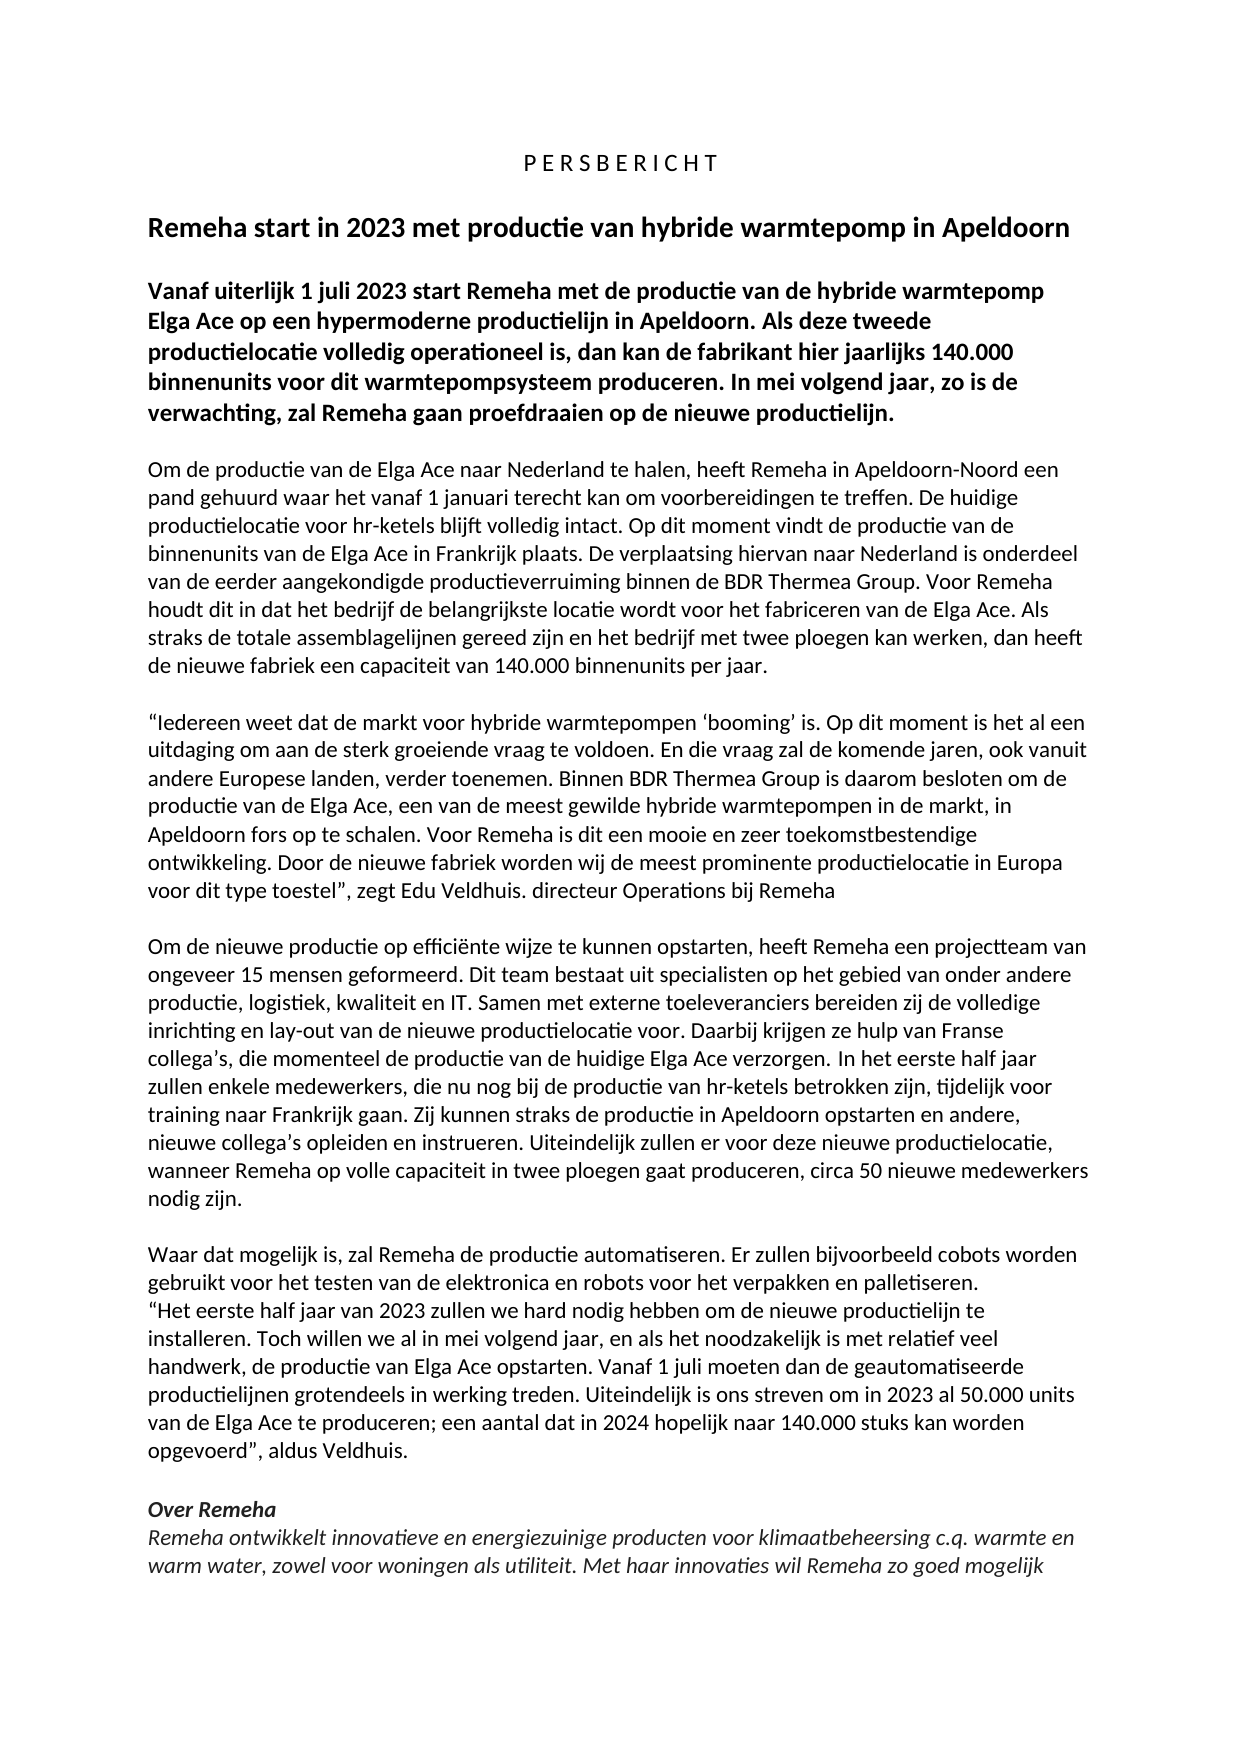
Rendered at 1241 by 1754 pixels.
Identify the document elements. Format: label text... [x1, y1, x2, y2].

text “Het eerste half jaar van 2023 zullen we hard nodig hebben om de nieuwe productielijn te installeren. Toch willen we al in mei volgend jaar, en als het noodzakelijk is met relatief veel handwerk, de productie van Elga Ace opstarten. Vanaf 1 juli moeten dan de geautomatiseerde productielijnen grotendeels in werking treden. Uiteindelijk is ons streven om in 2023 al 50.000 units van de Elga Ace te produceren; een aantal dat in 2024 hopelijk naar 140.000 stuks kan worden opgevoerd”, aldus Veldhuis. [148, 1296, 1093, 1464]
text Remeha start in 2023 met productie van hybride warmtepomp in Apeldoorn [148, 209, 1093, 244]
text Vanaf uiterlijk 1 juli 2023 start Remeha met de productie van de hybride warmtepomp Elga Ace op een hypermoderne productielijn in Apeldoorn. Als deze tweede productielocatie volledig operationeel is, dan kan de fabrikant hier jaarlijks 140.000 binnenunits voor dit warmtepompsysteem produceren. In mei volgend jaar, zo is de verwachting, zal Remeha gaan proefdraaien op de nieuwe productielijn. [148, 275, 1093, 427]
text Om de nieuwe productie op efficiënte wijze te kunnen opstarten, heeft Remeha een projectteam van ongeveer 15 mensen geformeerd. Dit team bestaat uit specialisten op het gebied van onder andere productie, logistiek, kwaliteit en IT. Samen met externe toeleveranciers bereiden zij de volledige inrichting en lay-out van de nieuwe productielocatie voor. Daarbij krijgen ze hulp van Franse collega’s, die momenteel de productie van de huidige Elga Ace verzorgen. In het eerste half jaar zullen enkele medewerkers, die nu nog bij de productie van hr-ketels betrokken zijn, tijdelijk voor training naar Frankrijk gaan. Zij kunnen straks de productie in Apeldoorn opstarten en andere, nieuwe collega’s opleiden en instrueren. Uiteindelijk zullen er voor deze nieuwe productielocatie, wanneer Remeha op volle capaciteit in twee ploegen gaat produceren, circa 50 nieuwe medewerkers nodig zijn. [148, 932, 1093, 1212]
text P E R S B E R I C H T [148, 148, 1093, 178]
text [148, 1495, 1093, 1579]
text “Iedereen weet dat de markt voor hybride warmtepompen ‘booming’ is. Op dit moment is het al een uitdaging om aan de sterk groeiende vraag te voldoen. En die vraag zal de komende jaren, ook vanuit andere Europese landen, verder toenemen. Binnen BDR Thermea Group is daarom besloten om de productie van de Elga Ace, een van de meest gewilde hybride warmtepompen in de markt, in Apeldoorn fors op te schalen. Voor Remeha is dit een mooie en zeer toekomstbestendige ontwikkeling. Door de nieuwe fabriek worden wij de meest prominente productielocatie in Europa voor dit type toestel”, zegt Edu Veldhuis. directeur Operations bij Remeha [148, 708, 1093, 904]
text Waar dat mogelijk is, zal Remeha de productie automatiseren. Er zullen bijvoorbeeld cobots worden gebruikt voor het testen van de elektronica en robots voor het verpakken en palletiseren. [148, 1240, 1093, 1296]
text Om de productie van de Elga Ace naar Nederland te halen, heeft Remeha in Apeldoorn-Noord een pand gehuurd waar het vanaf 1 januari terecht kan om voorbereidingen te treffen. De huidige productielocatie voor hr-ketels blijft volledig intact. Op dit moment vindt de productie van de binnenunits van de Elga Ace in Frankrijk plaats. De verplaatsing hiervan naar Nederland is onderdeel van de eerder aangekondigde productieverruiming binnen de BDR Thermea Group. Voor Remeha houdt dit in dat het bedrijf de belangrijkste locatie wordt voor het fabriceren van de Elga Ace. Als straks de totale assemblagelijnen gereed zijn en het bedrijf met twee ploegen kan werken, dan heeft de nieuwe fabriek een capaciteit van 140.000 binnenunits per jaar. [148, 455, 1093, 679]
